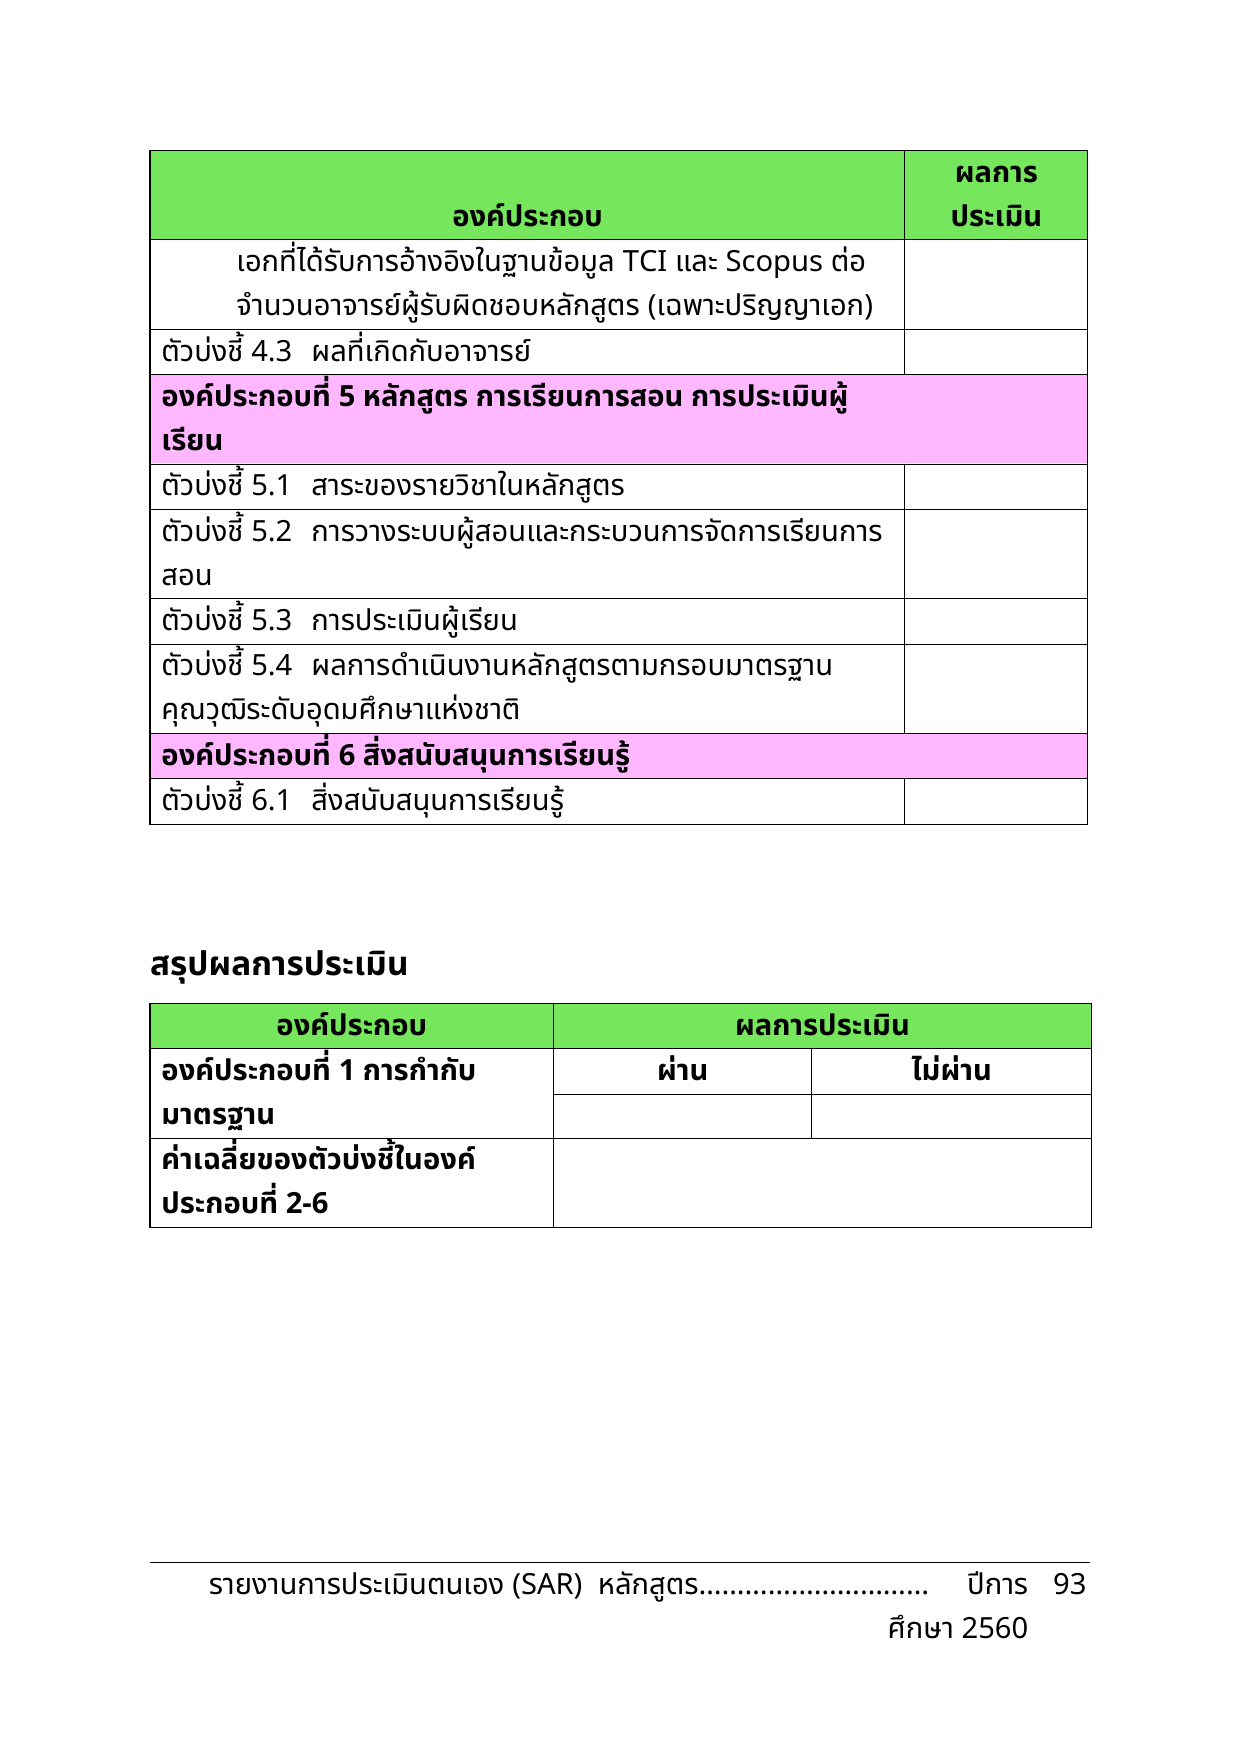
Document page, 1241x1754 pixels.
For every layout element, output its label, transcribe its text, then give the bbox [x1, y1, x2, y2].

table_cell [905, 599, 1087, 643]
table_cell [812, 1095, 1091, 1138]
table_header องค์ประกอบ [151, 1004, 553, 1048]
table_cell [905, 734, 1087, 778]
table_cell ตัวบ่งชี้ 5.2 การวางระบบผู้สอนและกระบวนการจัดการเรียนการสอน [151, 510, 904, 598]
table_cell ตัวบ่งชี้ 6.1 สิ่งสนับสนุนการเรียนรู้ [151, 779, 904, 823]
table_cell ไม่ผ่าน [812, 1049, 1091, 1093]
table_header ผลการประเมิน [554, 1004, 1091, 1048]
table_cell ผ่าน [554, 1049, 811, 1093]
table_cell ค่าเฉลี่ยของตัวบ่งชี้ในองค์ประกอบที่ 2-6 [151, 1139, 553, 1227]
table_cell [151, 240, 904, 329]
table_cell [905, 375, 1087, 463]
table_header องค์ประกอบ [151, 151, 904, 239]
table_cell องค์ประกอบที่ 6 สิ่งสนับสนุนการเรียนรู้ [151, 734, 905, 778]
table_cell องค์ประกอบที่ 1 การกำกับมาตรฐาน [151, 1049, 553, 1138]
table_cell [554, 1095, 811, 1138]
table_cell ตัวบ่งชี้ 5.4 ผลการดำเนินงานหลักสูตรตามกรอบมาตรฐานคุณวุฒิระดับอุดมศึกษาแห่งชาติ [151, 645, 904, 733]
table_cell องค์ประกอบที่ 5 หลักสูตร การเรียนการสอน การประเมินผู้เรียน [151, 375, 905, 463]
table_cell [905, 645, 1087, 733]
text สรุปผลการประเมิน [150, 940, 1090, 991]
table_cell [905, 779, 1087, 823]
table_cell [905, 510, 1087, 598]
table_cell [554, 1139, 1091, 1227]
table_cell [905, 330, 1087, 374]
table_header ผลการประเมิน [905, 151, 1087, 239]
table_cell [905, 240, 1087, 329]
table_cell ตัวบ่งชี้ 5.3 การประเมินผู้เรียน [151, 599, 904, 643]
table_cell [905, 465, 1087, 509]
table_cell ตัวบ่งชี้ 4.3 ผลที่เกิดกับอาจารย์ [151, 330, 904, 374]
table_cell ตัวบ่งชี้ 5.1 สาระของรายวิชาในหลักสูตร [151, 465, 904, 509]
